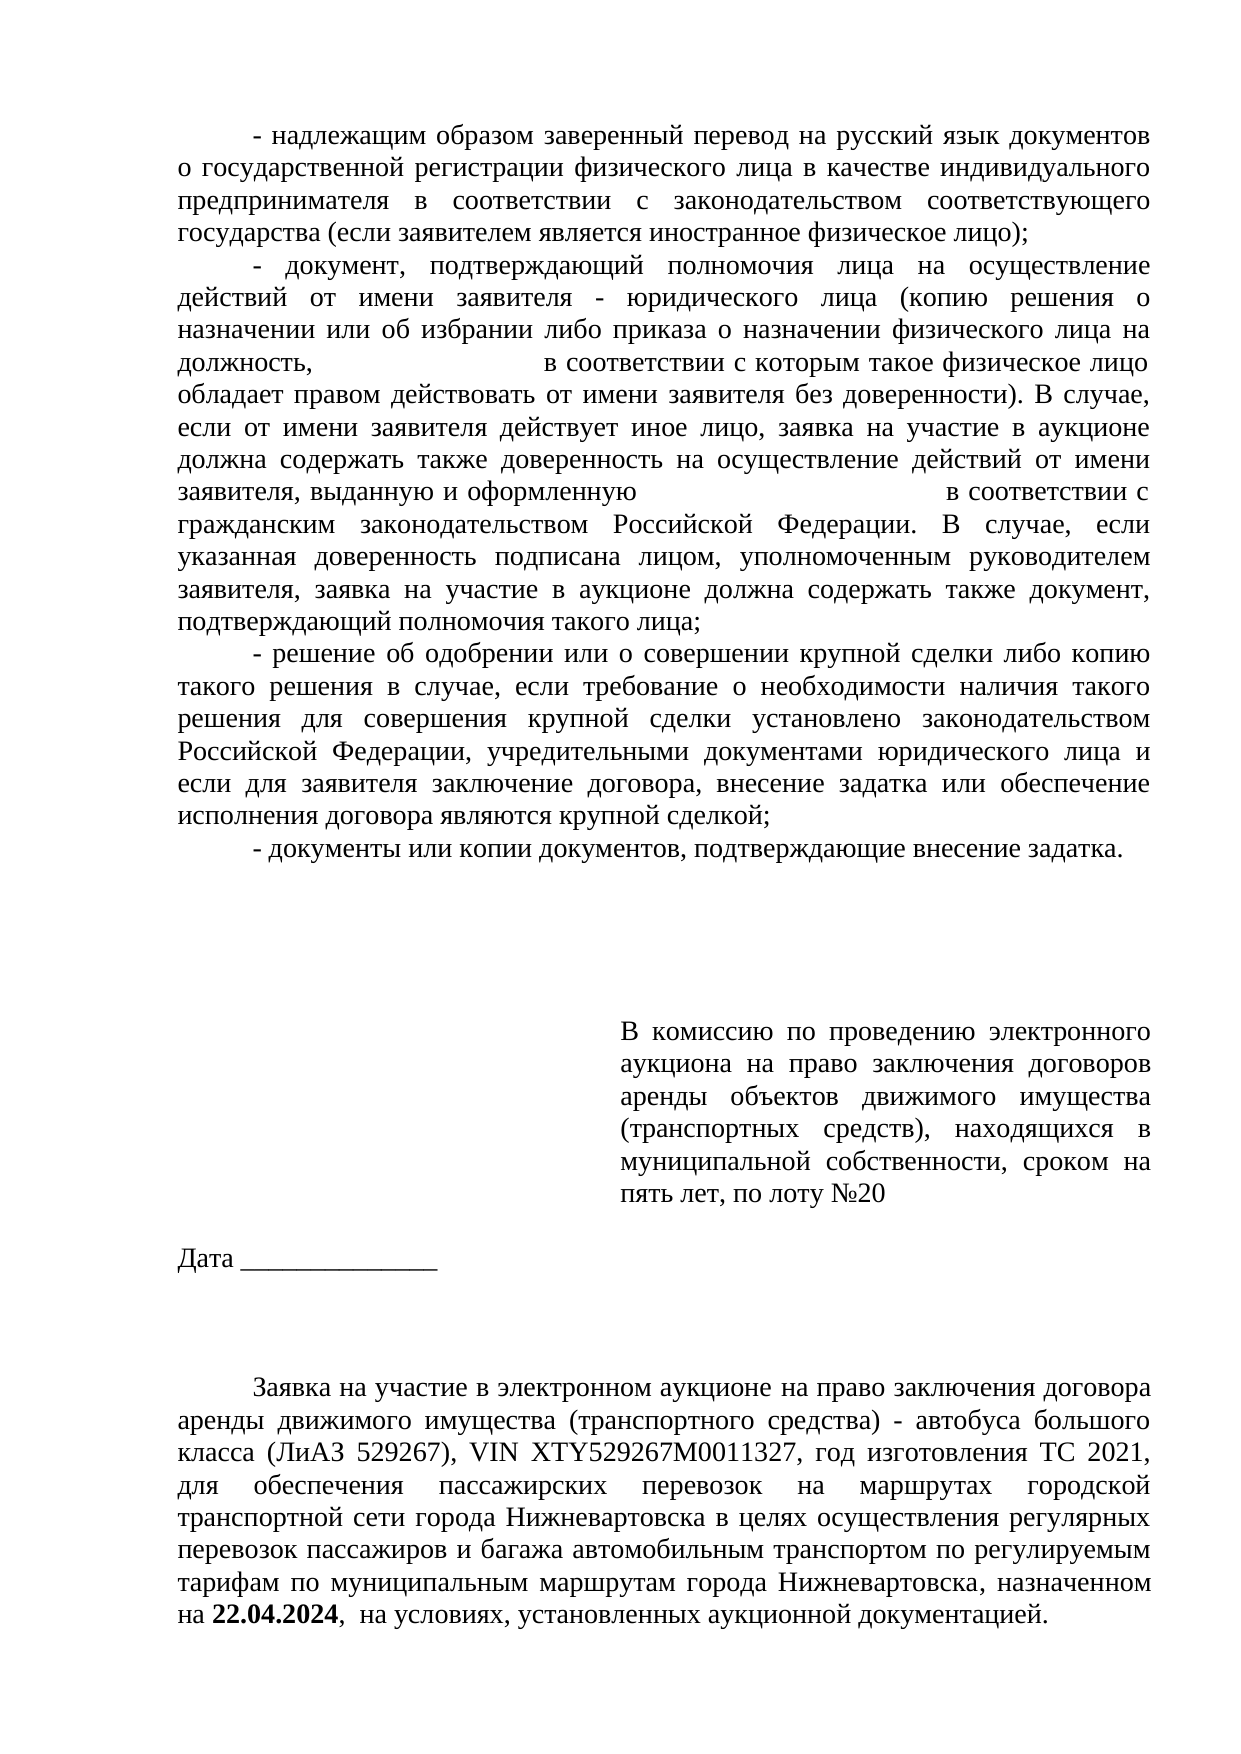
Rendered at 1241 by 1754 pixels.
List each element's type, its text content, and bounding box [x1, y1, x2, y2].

text - надлежащим образом заверенный перевод на русский язык документов о государственной регистрации физического лица в качестве индивидуального предпринимателя в соответствии с законодательством соответствующего государства (если заявителем является иностранное физическое лицо); [177, 118, 1152, 248]
text - документы или копии документов, подтверждающие внесение задатка. [177, 831, 1152, 863]
text - документ, подтверждающий полномочия лица на осуществление действий от имени заявителя - юридического лица (копию решения о назначении или об избрании либо приказа о назначении физического лица на должность, в соответствии с которым такое физическое лицо обладает правом действовать от имени заявителя без доверенности). В случае, если от имени заявителя действует иное лицо, заявка на участие в аукционе должна содержать также доверенность на осуществление действий от имени заявителя, выданную и оформленную в соответствии с гражданским законодательством Российской Федерации. В случае, если указанная доверенность подписана лицом, уполномоченным руководителем заявителя, заявка на участие в аукционе должна содержать также документ, подтверждающий полномочия такого лица; [177, 248, 1152, 636]
text Дата ______________ [177, 1241, 1152, 1273]
text - решение об одобрении или о совершении крупной сделки либо копию такого решения в случае, если требование о необходимости наличия такого решения для совершения крупной сделки установлено законодательством Российской Федерации, учредительными документами юридического лица и если для заявителя заключение договора, внесение задатка или обеспечение исполнения договора являются крупной сделкой; [177, 636, 1152, 831]
text Заявка на участие в электронном аукционе на право заключения договора аренды движимого имущества (транспортного средства) - автобуса большого класса (ЛиАЗ 529267), VIN XTY529267M0011327, год изготовления ТС 2021, для обеспечения пассажирских перевозок на маршрутах городской транспортной сети города Нижневартовска в целях осуществления регулярных перевозок пассажиров и багажа автомобильным транспортом по регулируемым тарифам по муниципальным маршрутам города Нижневартовска, назначенном на 22.04.2024, на условиях, установленных аукционной документацией. [177, 1371, 1152, 1630]
text В комиссию по проведению электронного аукциона на право заключения договоров аренды объектов движимого имущества (транспортных средств), находящихся в муниципальной собственности, сроком на пять лет, по лоту №20 [620, 1014, 1152, 1208]
